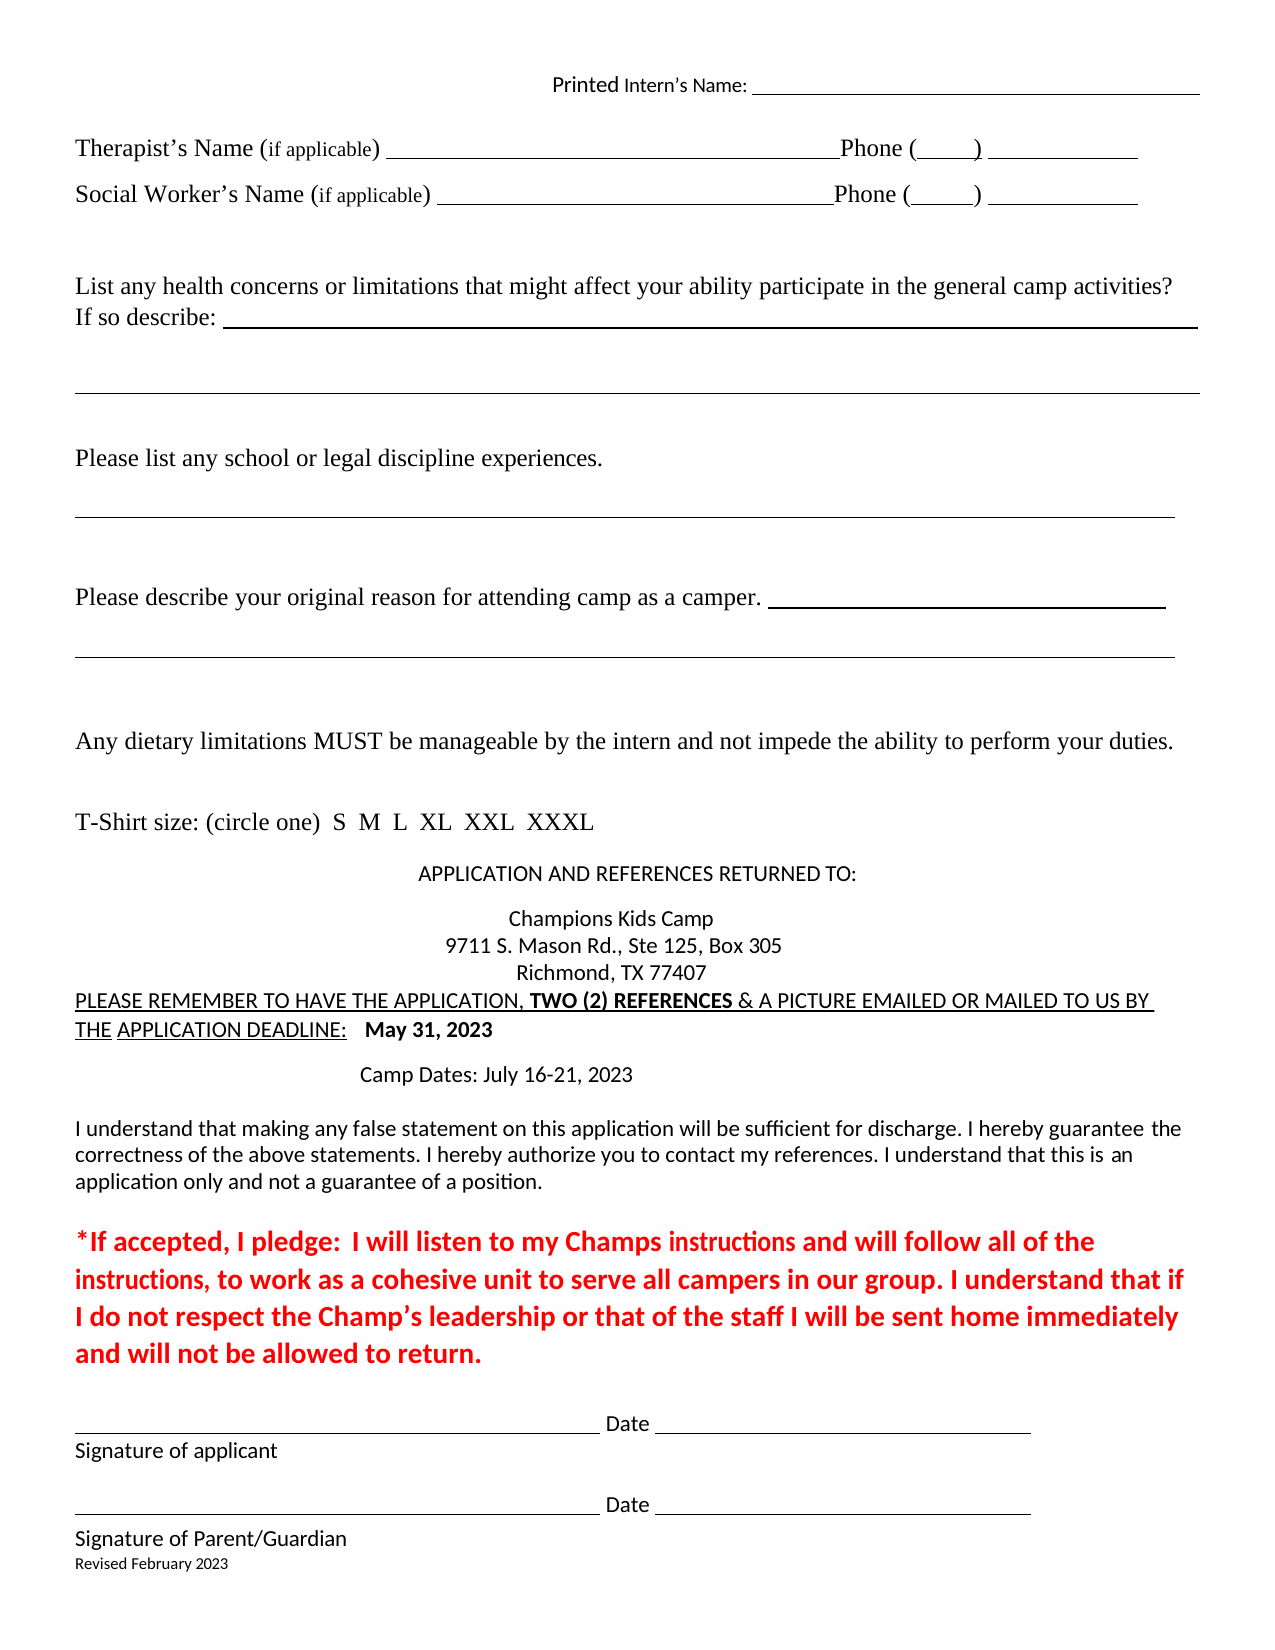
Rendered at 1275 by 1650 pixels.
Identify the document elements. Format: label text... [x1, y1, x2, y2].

text *If accepted, I pledge: I will listen to my Champs instructions and will follow all of the instructions, to work as a cohesive unit to serve all campers in our group. I understand that if I do not respect the Champ’s leadership or that of the staﬀ I will be sent home immediately and will not be allowed to return. [75, 1223, 1192, 1371]
text Printed Intern’s Name: [552, 70, 1212, 98]
text PLEASE REMEMBER TO HAVE THE APPLICATION, TWO (2) REFERENCES & A PICTURE EMAILED OR MAILED TO US BY THE APPLICATION DEADLINE: May 31, 2023 [75, 986, 1185, 1043]
text Please list any school or legal discipline experiences. [75, 443, 1212, 472]
text If so describe: [75, 302, 1212, 331]
text Any dietary limitations MUST be manageable by the intern and not impede the ability to perform your duties. [75, 726, 1212, 754]
text Richmond, TX 77407 [289, 959, 858, 986]
text T-Shirt size: (circle one) S M L XL XXL XXXL [75, 807, 1212, 836]
text Therapist’s Name (if applicable) Phone ( ) Social Worker’s Name (if applicable) Phone ( ) [75, 133, 1139, 207]
text Champions Kids Camp [289, 904, 858, 932]
text Signature of applicant [75, 1437, 1212, 1464]
text Date [75, 1491, 1143, 1518]
text Please describe your original reason for attending camp as a camper. [75, 582, 1212, 611]
text I understand that making any false statement on this application will be suﬃcient for discharge. I hereby guarantee the correctness of the above statements. I hereby authorize you to contact my references. I understand that this is an application only and not a guarantee of a position. [75, 1115, 1197, 1196]
text Date [75, 1409, 1212, 1437]
text APPLICATION AND REFERENCES RETURNED TO: [417, 859, 858, 887]
text Signature of Parent/Guardian [75, 1524, 1143, 1551]
text Camp Dates: July 16-21, 2023 [360, 1060, 1212, 1088]
text 9711 S. Mason Rd., Ste 125, Box 305 [289, 932, 863, 959]
text Revised February 2023 [75, 1553, 1212, 1573]
text List any health concerns or limitations that might affect your ability participate in the general camp activities? [75, 271, 1212, 300]
